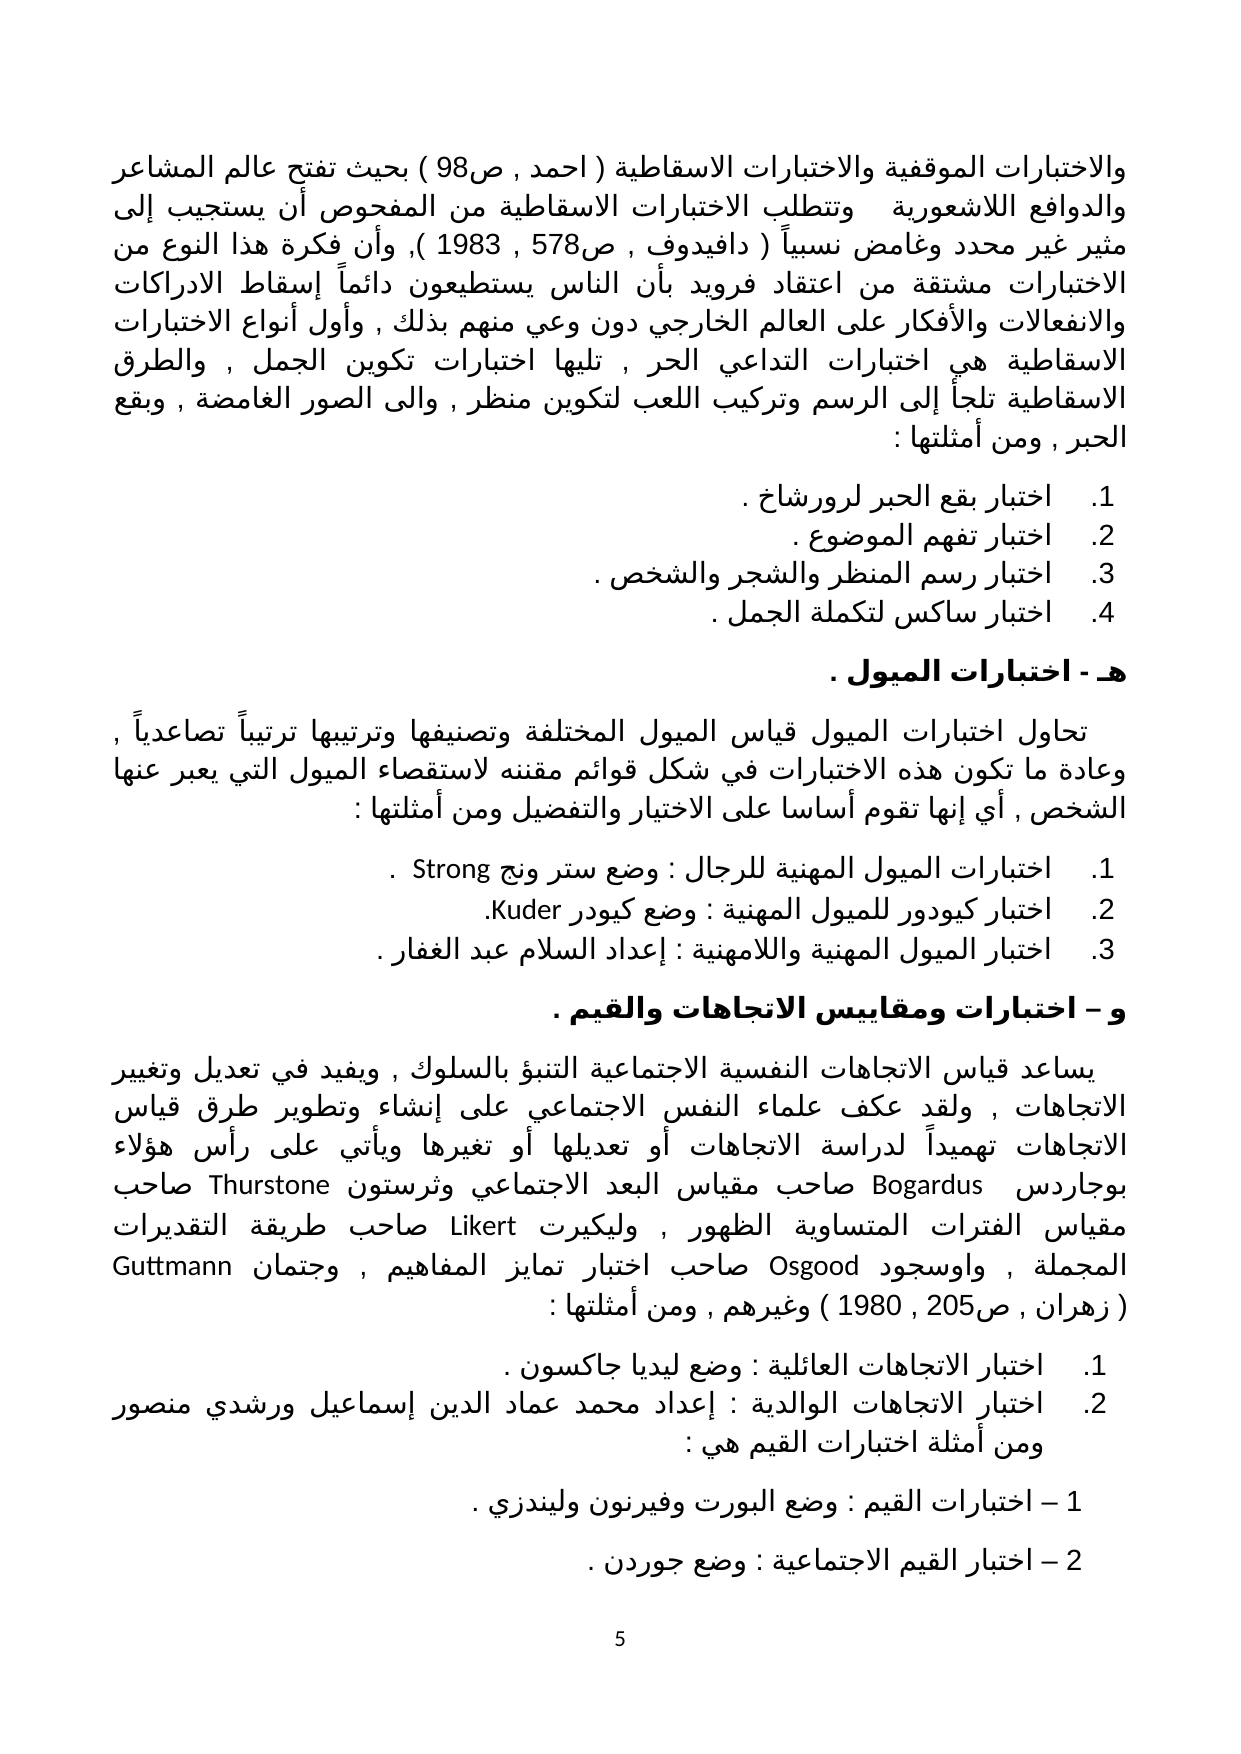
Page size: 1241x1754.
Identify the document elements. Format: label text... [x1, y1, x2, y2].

text 1 – اختبارات القيم : وضع البورت وفيرنون وليندزي . [112, 1484, 1082, 1517]
text 2 – اختبار القيم الاجتماعية : وضع جوردن . [112, 1543, 1082, 1577]
list اختبار الاتجاهات الوالدية : إعداد محمد عماد الدين إسماعيل ورشدي منصور ومن أمثلة اختبارات القيم هي : [112, 1386, 1082, 1458]
text يساعد قياس الاتجاهات النفسية الاجتماعية التنبؤ بالسلوك , ويفيد في تعديل وتغيير الاتجاهات , ولقد عكف علماء النفس الاجتماعي على إنشاء وتطوير طرق قياس الاتجاهات تهميداً لدراسة الاتجاهات أو تعديلها أو تغيرها ويأتي على رأس هؤلاء بوجاردس Bogardus صاحب مقياس البعد الاجتماعي وثرستون Thurstone صاحب مقياس الفترات المتساوية الظهور , وليكيرت Likert صاحب طريقة التقديرات المجملة , واوسجود Osgood صاحب اختبار تمايز المفاهيم , وجتمان Guttmann ( زهران , ص205 , 1980 ) وغيرهم , ومن أمثلتها : [112, 1051, 1128, 1322]
text و – اختبارات ومقاييس الاتجاهات والقيم . [112, 991, 1128, 1025]
list اختبار ساكس لتكملة الجمل . [112, 595, 1090, 628]
text هـ - اختبارات الميول . [112, 654, 1128, 688]
list اختبار تفهم الموضوع . [112, 518, 1090, 551]
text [112, 150, 1128, 453]
list اختبار الاتجاهات العائلية : وضع ليديا جاكسون . [112, 1347, 1082, 1381]
list اختبارات الميول المهنية للرجال : وضع ستر ونج Strong . [112, 850, 1090, 886]
text تحاول اختبارات الميول قياس الميول المختلفة وتصنيفها وترتيبها ترتيباً تصاعدياً , وعادة ما تكون هذه الاختبارات في شكل قوائم مقننه لاستقصاء الميول التي يعبر عنها الشخص , أي إنها تقوم أساسا على الاختيار والتفضيل ومن أمثلتها : [112, 713, 1128, 824]
list اختبار كيودور للميول المهنية : وضع كيودر Kuder. [112, 891, 1090, 927]
list اختبار الميول المهنية واللامهنية : إعداد السلام عبد الغفار . [112, 932, 1090, 965]
list اختبار بقع الحبر لرورشاخ . [112, 479, 1090, 513]
list اختبار رسم المنظر والشجر والشخص . [112, 556, 1090, 590]
